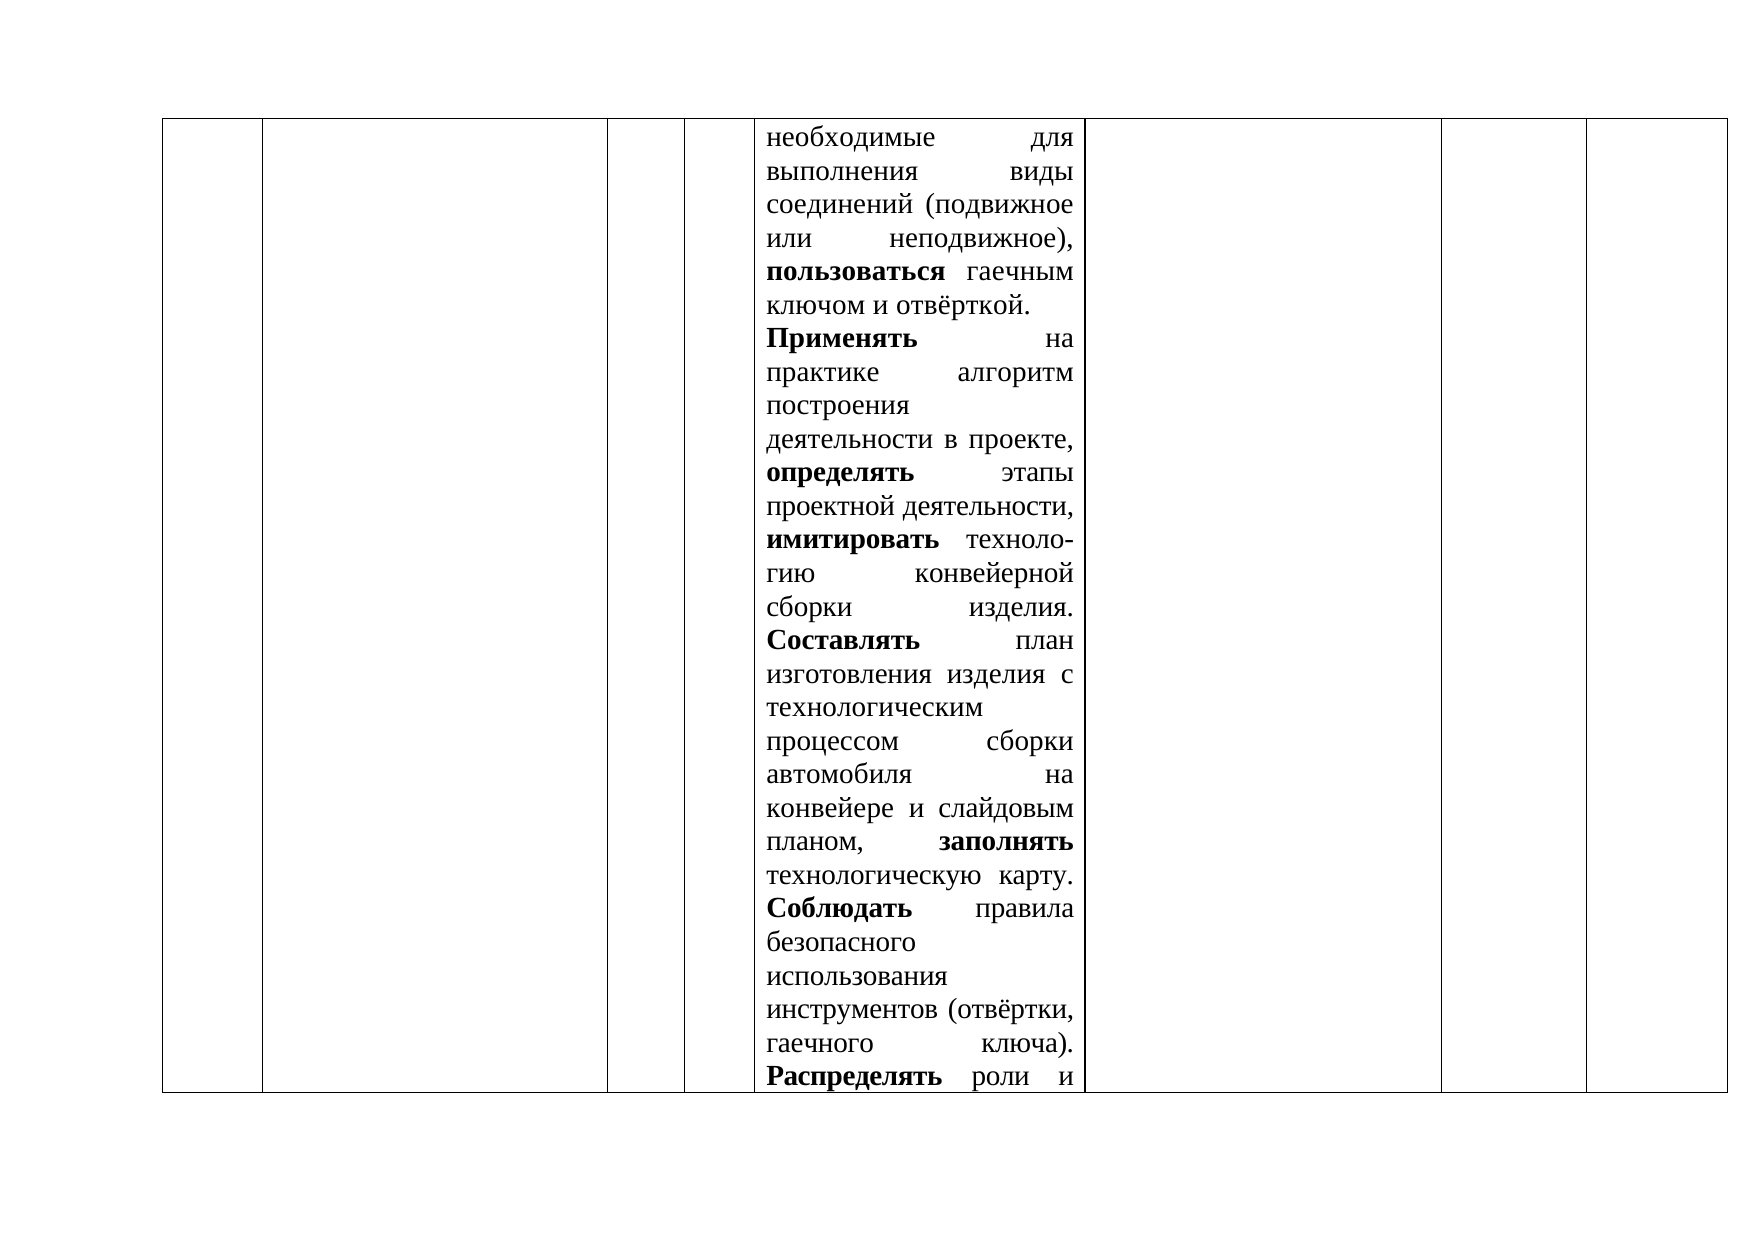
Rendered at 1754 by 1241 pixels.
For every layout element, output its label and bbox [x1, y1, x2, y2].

table_cell [1587, 119, 1727, 1092]
